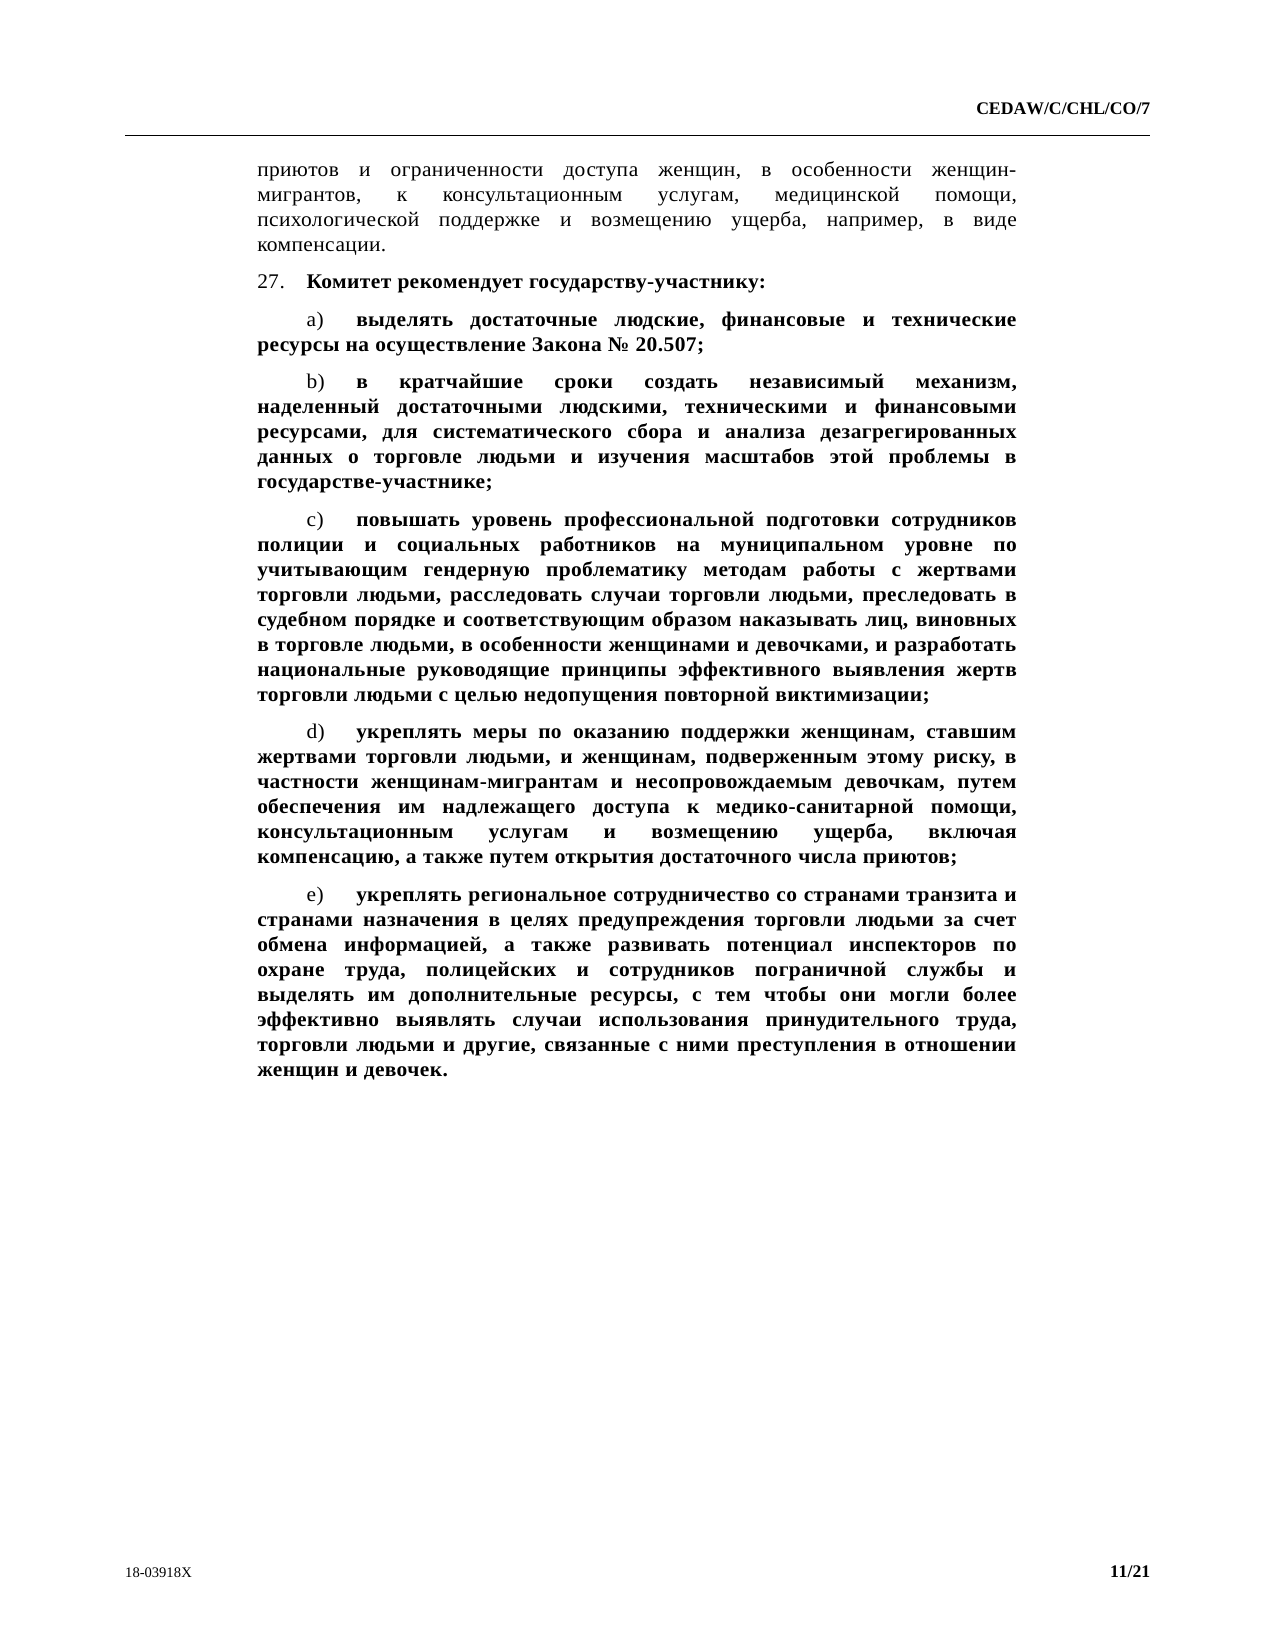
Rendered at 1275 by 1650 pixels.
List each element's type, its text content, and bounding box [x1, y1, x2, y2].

text 27. Комитет рекомендует государству-участнику: [257, 268, 1018, 293]
text а) выделять достаточные людские, финансовые и технические ресурсы на осуществление Закона № 20.507; [257, 306, 1018, 356]
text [257, 156, 1018, 256]
text c) повышать уровень профессиональной подготовки сотрудников полиции и социальных работников на муниципальном уровне по учитывающим гендерную проблематику методам работы с жертвами торговли людьми, расследовать случаи торговли людьми, преследовать в судебном порядке и соответствующим образом наказывать лиц, виновных в торговле людьми, в особенности женщинами и девочками, и разработать национальные руководящие принципы эффективного выявления жертв торговли людьми с целью недопущения повторной виктимизации; [257, 506, 1018, 706]
text b) в кратчайшие сроки создать независимый механизм, наделенный достаточными людскими, техническими и финансовыми ресурсами, для систематического сбора и анализа дезагрегированных данных о торговле людьми и изучения масштабов этой проблемы в государстве-участнике; [257, 368, 1018, 493]
text е) укреплять региональное сотрудничество со странами транзита и странами назначения в целях предупреждения торговли людьми за счет обмена информацией, а также развивать потенциал инспекторов по охране труда, полицейских и сотрудников пограничной службы и выделять им дополнительные ресурсы, с тем чтобы они могли более эффективно выявлять случаи использования принудительного труда, торговли людьми и другие, связанные с ними преступления в отношении женщин и девочек. [257, 881, 1018, 1081]
text d) укреплять меры по оказанию поддержки женщинам, ставшим жертвами торговли людьми, и женщинам, подверженным этому риску, в частности женщинам-мигрантам и несопровождаемым девочкам, путем обеспечения им надлежащего доступа к медико-санитарной помощи, консультационным услугам и возмещению ущерба, включая компенсацию, а также путем открытия достаточного числа приютов; [257, 718, 1018, 868]
